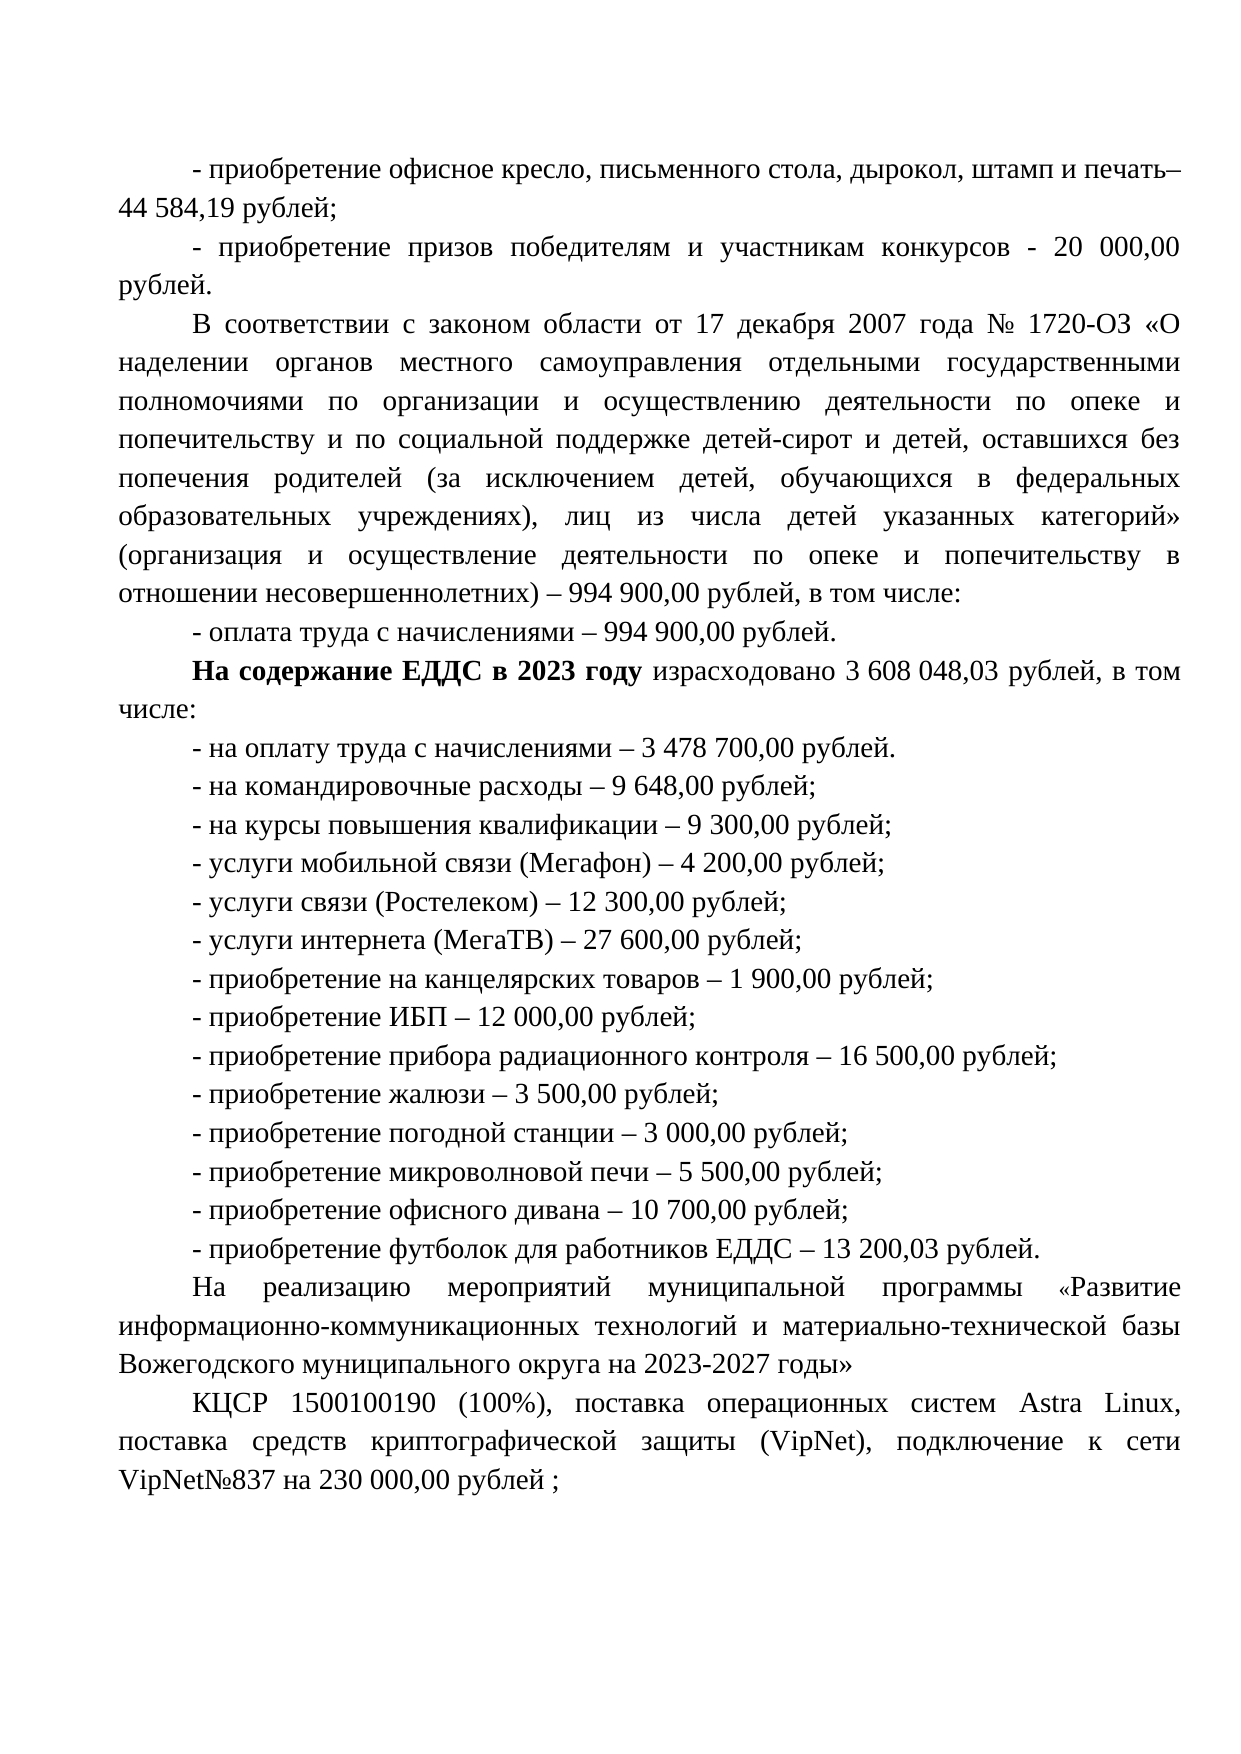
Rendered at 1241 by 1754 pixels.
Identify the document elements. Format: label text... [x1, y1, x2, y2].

text - приобретение офисное кресло, письменного стола, дырокол, штамп и печать– 44 584,19 рублей; [118, 152, 1181, 224]
text - на оплату труда с начислениями – 3 478 700,00 рублей. [118, 730, 1181, 763]
text - приобретение офисного дивана – 10 700,00 рублей; [118, 1192, 1181, 1226]
text На реализацию мероприятий муниципальной программы «Развитие информационно-коммуникационных технологий и материально-технической базы Вожегодского муниципального округа на 2023-2027 годы» [118, 1269, 1181, 1380]
text - приобретение жалюзи – 3 500,00 рублей; [118, 1077, 1181, 1110]
text - на курсы повышения квалификации – 9 300,00 рублей; [118, 807, 1181, 840]
text - приобретение микроволновой печи – 5 500,00 рублей; [118, 1154, 1181, 1187]
text - приобретение на канцелярских товаров – 1 900,00 рублей; [118, 961, 1181, 994]
text На содержание ЕДДС в 2023 году израсходовано 3 608 048,03 рублей, в том числе: [118, 653, 1181, 725]
text - приобретение прибора радиационного контроля – 16 500,00 рублей; [118, 1038, 1181, 1072]
text - услуги связи (Ростелеком) – 12 300,00 рублей; [118, 884, 1181, 917]
text - услуги мобильной связи (Мегафон) – 4 200,00 рублей; [118, 845, 1181, 879]
text - приобретение футболок для работников ЕДДС – 13 200,03 рублей. [118, 1231, 1181, 1264]
text - приобретение погодной станции – 3 000,00 рублей; [118, 1115, 1181, 1149]
text - оплата труда с начислениями – 994 900,00 рублей. [118, 614, 1181, 648]
text - приобретение призов победителям и участникам конкурсов - 20 000,00 рублей. [118, 229, 1181, 301]
text - приобретение ИБП – 12 000,00 рублей; [118, 999, 1181, 1033]
text КЦСР 1500100190 (100%), поставка операционных систем Astra Linux, поставка средств криптографической защиты (VipNet), подключение к сети VipNet№837 на 230 000,00 рублей ; [118, 1385, 1181, 1496]
text В соответствии с законом области от 17 декабря 2007 года № 1720-ОЗ «О наделении органов местного самоуправления отдельными государственными полномочиями по организации и осуществлению деятельности по опеке и попечительству и по социальной поддержке детей-сирот и детей, оставшихся без попечения родителей (за исключением детей, обучающихся в федеральных образовательных учреждениях), лиц из числа детей указанных категорий» (организация и осуществление деятельности по опеке и попечительству в отношении несовершеннолетних) – 994 900,00 рублей, в том числе: [118, 306, 1181, 609]
text - на командировочные расходы – 9 648,00 рублей; [118, 768, 1181, 802]
text - услуги интернета (МегаТВ) – 27 600,00 рублей; [118, 922, 1181, 956]
